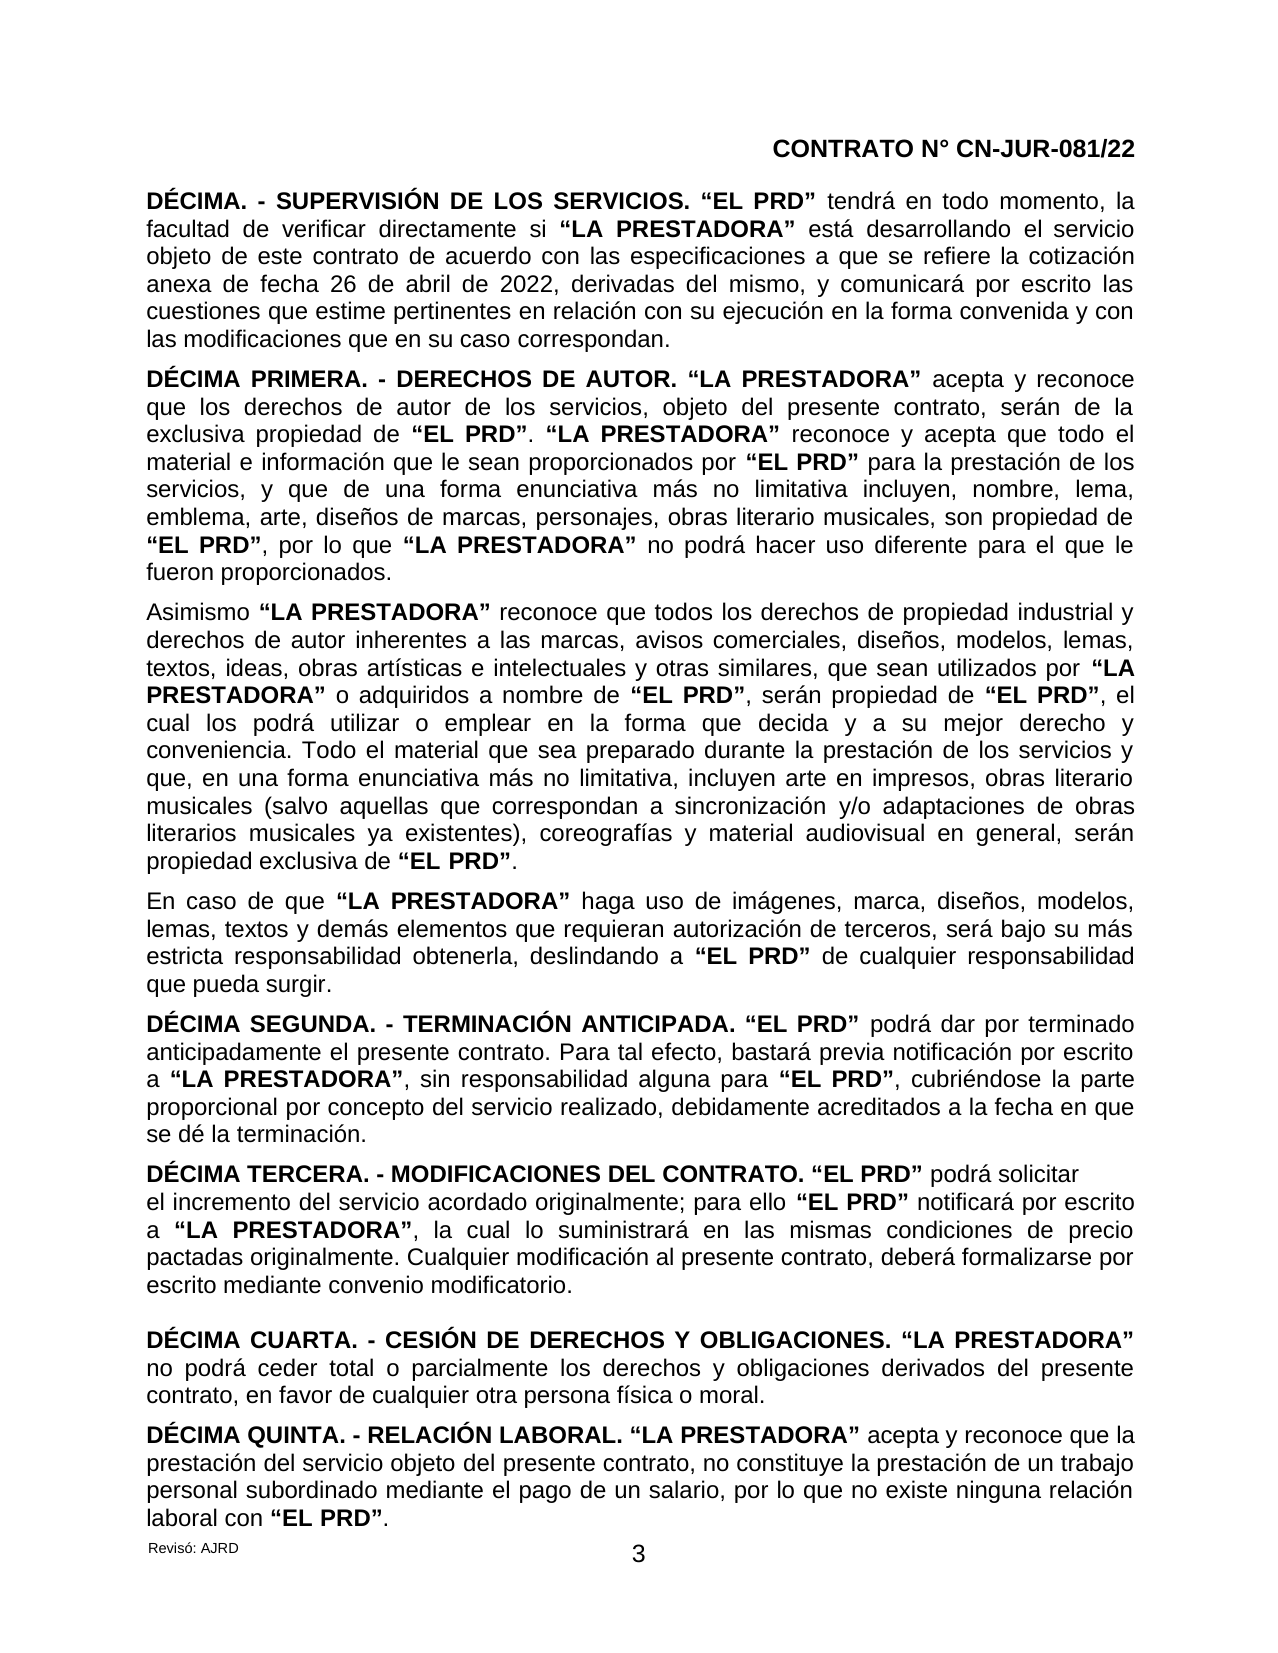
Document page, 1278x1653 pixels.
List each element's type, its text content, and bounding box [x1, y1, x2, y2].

text En caso de que “LA PRESTADORA” haga uso de imágenes, marca, diseños, modelos, lemas, textos y demás elementos que requieran autorización de terceros, será bajo su más estricta responsabilidad obtenerla, deslindando a “EL PRD” de cualquier responsabilidad que pueda surgir. [146, 887, 1135, 997]
text DÉCIMA SEGUNDA. - TERMINACIÓN ANTICIPADA. “EL PRD” podrá dar por terminado anticipadamente el presente contrato. Para tal efecto, bastará previa notificación por escrito a “LA PRESTADORA”, sin responsabilidad alguna para “EL PRD”, cubriéndose la parte proporcional por concepto del servicio realizado, debidamente acreditados a la fecha en que se dé la terminación. [146, 1010, 1135, 1148]
text DÉCIMA QUINTA. - RELACIÓN LABORAL. “LA PRESTADORA” acepta y reconoce que la prestación del servicio objeto del presente contrato, no constituye la prestación de un trabajo personal subordinado mediante el pago de un salario, por lo que no existe ninguna relación laboral con “EL PRD”. [146, 1421, 1135, 1532]
text DÉCIMA TERCERA. - MODIFICACIONES DEL CONTRATO. “EL PRD” podrá solicitar [146, 1160, 1135, 1188]
text DÉCIMA CUARTA. - CESIÓN DE DERECHOS Y OBLIGACIONES. “LA PRESTADORA” no podrá ceder total o parcialmente los derechos y obligaciones derivados del presente contrato, en favor de cualquier otra persona física o moral. [146, 1326, 1135, 1409]
text Asimismo “LA PRESTADORA” reconoce que todos los derechos de propiedad industrial y derechos de autor inherentes a las marcas, avisos comerciales, diseños, modelos, lemas, textos, ideas, obras artísticas e intelectuales y otras similares, que sean utilizados por “LA PRESTADORA” o adquiridos a nombre de “EL PRD”, serán propiedad de “EL PRD”, el cual los podrá utilizar o emplear en la forma que decida y a su mejor derecho y conveniencia. Todo el material que sea preparado durante la prestación de los servicios y que, en una forma enunciativa más no limitativa, incluyen arte en impresos, obras literario musicales (salvo aquellas que correspondan a sincronización y/o adaptaciones de obras literarios musicales ya existentes), coreografías y material audiovisual en general, serán propiedad exclusiva de “EL PRD”. [146, 598, 1135, 874]
text DÉCIMA PRIMERA. - DERECHOS DE AUTOR. “LA PRESTADORA” acepta y reconoce que los derechos de autor de los servicios, objeto del presente contrato, serán de la exclusiva propiedad de “EL PRD”. “LA PRESTADORA” reconoce y acepta que todo el material e información que le sean proporcionados por “EL PRD” para la prestación de los servicios, y que de una forma enunciativa más no limitativa incluyen, nombre, lema, emblema, arte, diseños de marcas, personajes, obras literario musicales, son propiedad de “EL PRD”, por lo que “LA PRESTADORA” no podrá hacer uso diferente para el que le fueron proporcionados. [146, 365, 1135, 586]
text DÉCIMA. - SUPERVISIÓN DE LOS SERVICIOS. “EL PRD” tendrá en todo momento, la facultad de verificar directamente si “LA PRESTADORA” está desarrollando el servicio objeto de este contrato de acuerdo con las especificaciones a que se refiere la cotización anexa de fecha 26 de abril de 2022, derivadas del mismo, y comunicará por escrito las cuestiones que estime pertinentes en relación con su ejecución en la forma convenida y con las modificaciones que en su caso correspondan. [146, 187, 1135, 352]
text el incremento del servicio acordado originalmente; para ello “EL PRD” notificará por escrito a “LA PRESTADORA”, la cual lo suministrará en las mismas condiciones de precio pactadas originalmente. Cualquier modificación al presente contrato, deberá formalizarse por escrito mediante convenio modificatorio. [146, 1188, 1135, 1298]
